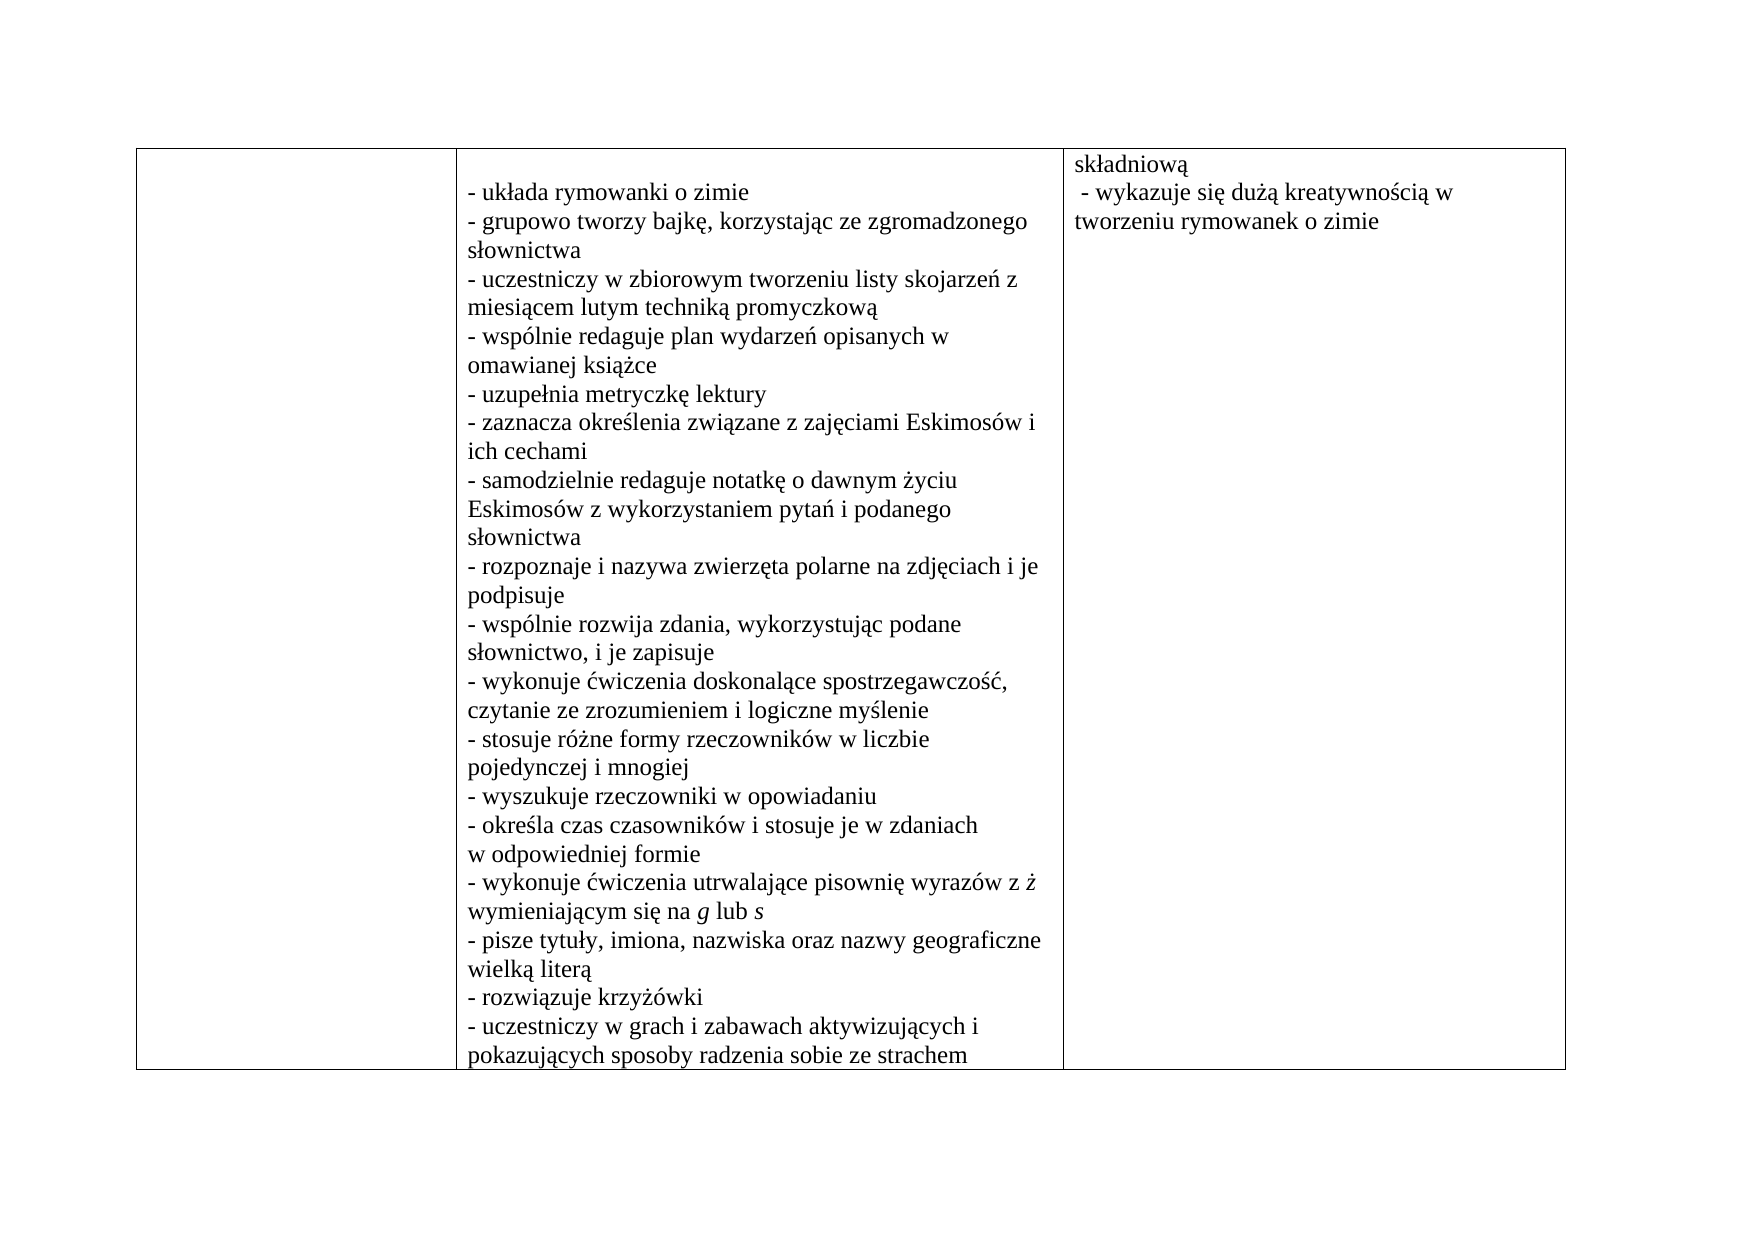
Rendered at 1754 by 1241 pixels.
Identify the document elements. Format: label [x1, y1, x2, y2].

table_cell [457, 149, 1063, 1069]
table_cell [137, 149, 456, 1069]
table_cell [1064, 149, 1565, 1069]
